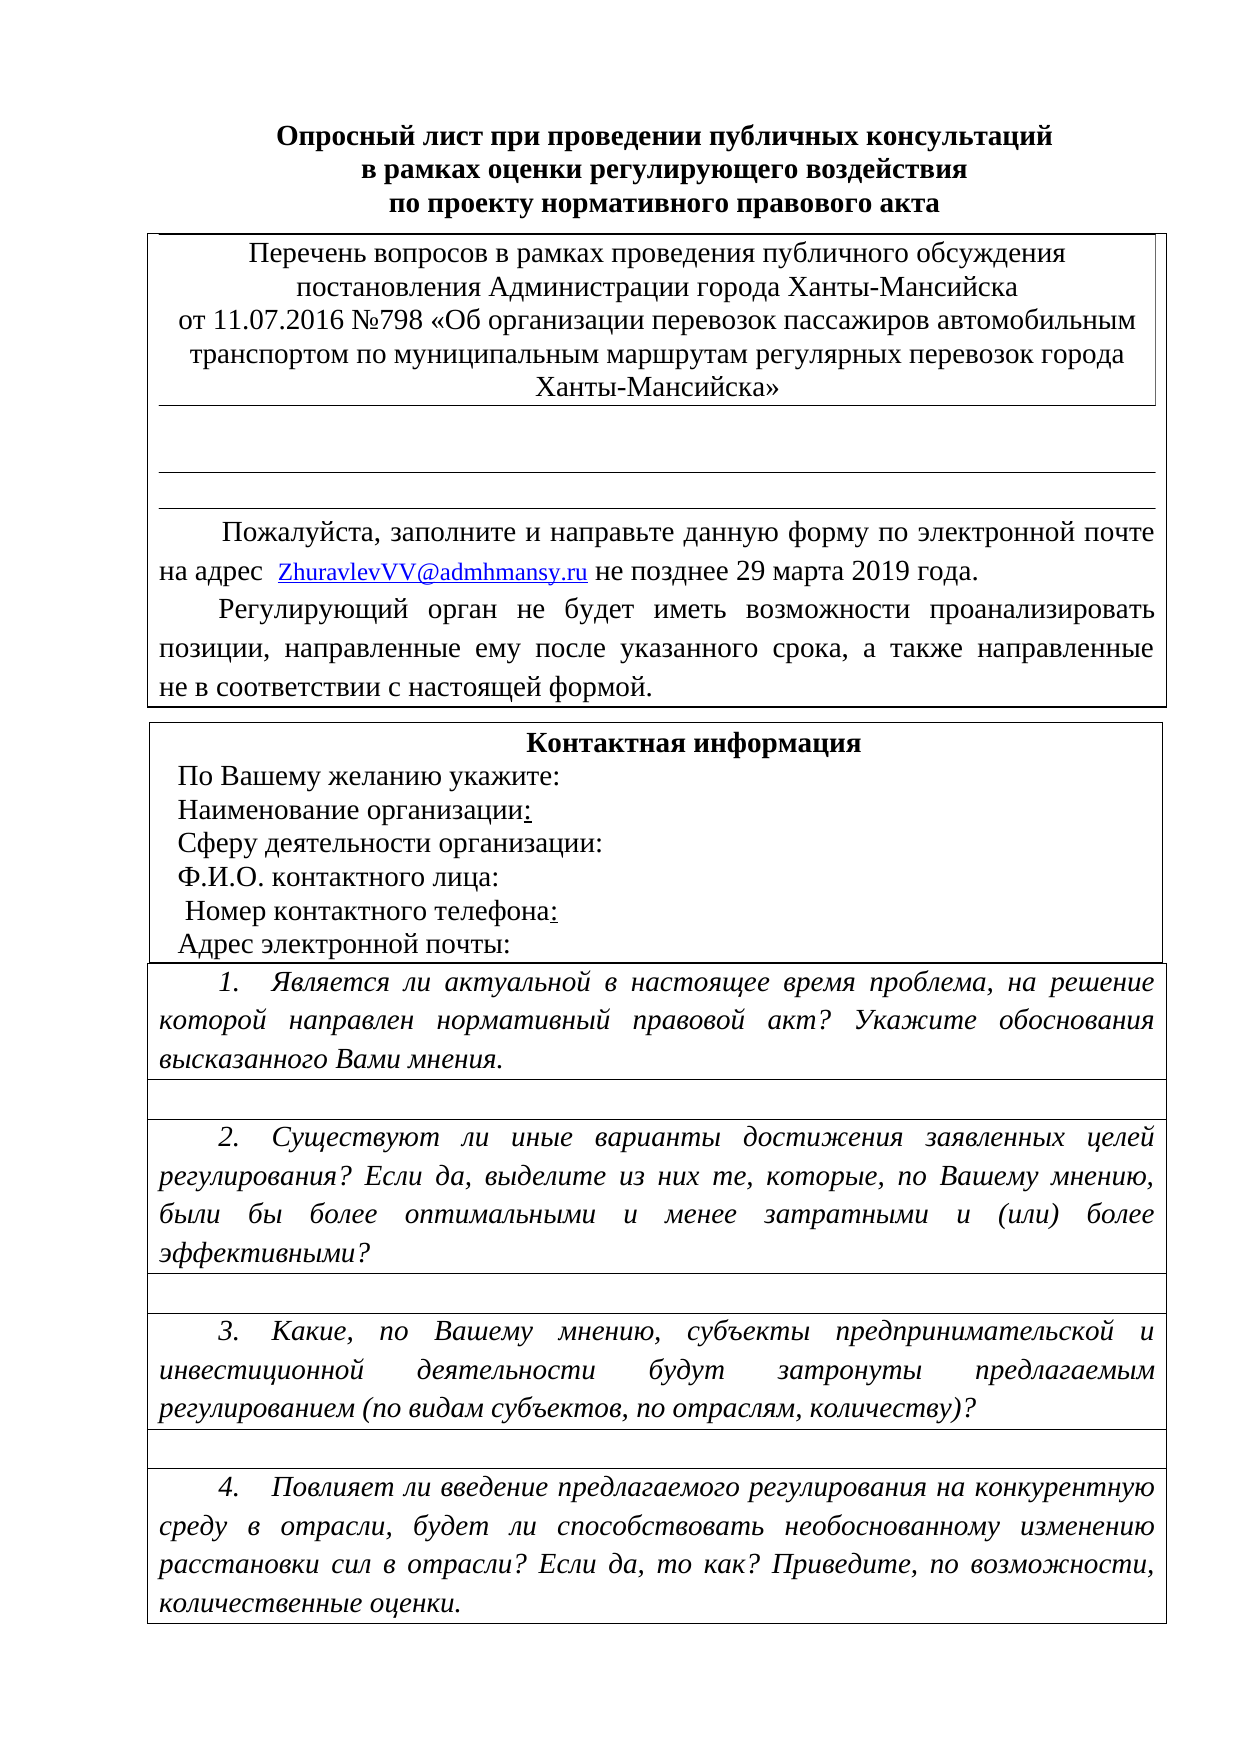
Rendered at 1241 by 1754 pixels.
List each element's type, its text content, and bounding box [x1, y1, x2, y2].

table_cell Повлияет ли введение предлагаемого регулирования на конкурентную среду в отрасли, будет ли способствовать необоснованному изменению расстановки сил в отрасли? Если да, то как? Приведите, по возможности, количественные оценки. [148, 1469, 1166, 1622]
table_cell [148, 1274, 1166, 1312]
table_cell Какие, по Вашему мнению, субъекты предпринимательской и инвестиционной деятельности будут затронуты предлагаемым регулированием (по видам субъектов, по отраслям, количеству)? [148, 1314, 1166, 1428]
text в рамках оценки регулирующего воздействия [177, 152, 1152, 185]
table_cell [148, 1080, 1166, 1118]
table_cell [148, 1430, 1166, 1468]
text Контактная информация [150, 723, 1162, 758]
text Сферу деятельности организации: [177, 826, 1152, 859]
text Опросный лист при проведении публичных консультаций [177, 118, 1152, 152]
text Ф.И.О. контактного лица: [177, 859, 1152, 893]
text Адрес электронной почты: [150, 923, 1162, 962]
text По Вашему желанию укажите: [177, 758, 1152, 792]
table_header Перечень вопросов в рамках проведения публичного обсуждения постановления Администрации города Ханты-Мансийска от 11.07.2016 №798 «Об организации перевозок пассажиров автомобильным транспортом по муниципальным маршрутам регулярных перевозок города Ханты-Мансийска» Пожалуйста, заполните и направьте данную форму по электронной почте на адрес ZhuravlevVV@admhmansy.ru не позднее 29 марта 2019 года. Регулирующий орган не будет иметь возможности проанализировать позиции, направленные ему после указанного срока, а также направленные не в соответствии с настоящей формой. [148, 234, 1166, 706]
text по проекту нормативного правового акта [177, 185, 1152, 219]
text Номер контактного телефона: [177, 893, 1152, 923]
table_header Является ли актуальной в настоящее время проблема, на решение которой направлен нормативный правовой акт? Укажите обоснования высказанного Вами мнения. [148, 964, 1166, 1079]
text Наименование организации: [177, 792, 1152, 826]
table_cell Существуют ли иные варианты достижения заявленных целей регулирования? Если да, выделите из них те, которые, по Вашему мнению, были бы более оптимальными и менее затратными и (или) более эффективными? [148, 1120, 1166, 1273]
